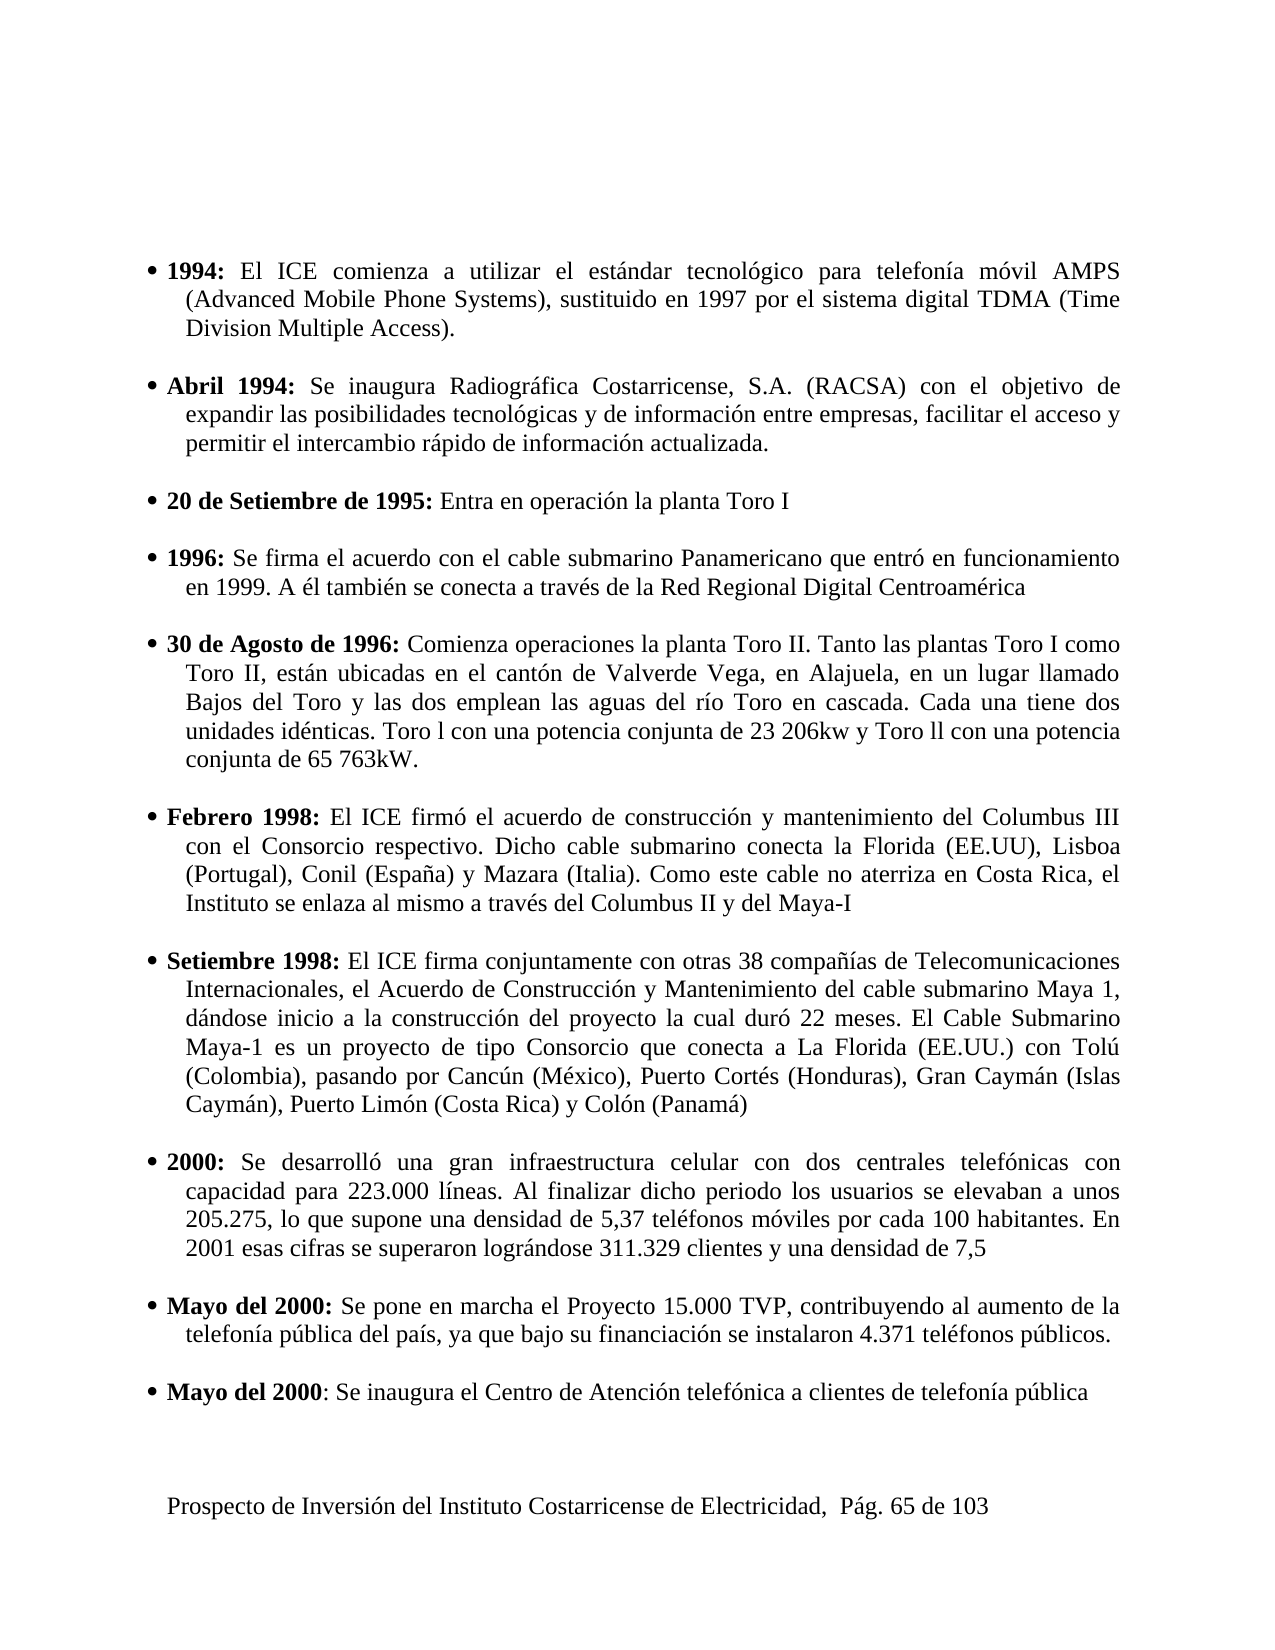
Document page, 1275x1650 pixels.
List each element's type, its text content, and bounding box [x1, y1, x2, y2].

list Setiembre 1998: El ICE firma conjuntamente con otras 38 compañías de Telecomunicaciones Internacionales, el Acuerdo de Construcción y Mantenimiento del cable submarino Maya 1, dándose inicio a la construcción del proyecto la cual duró 22 meses. El Cable Submarino Maya-1 es un proyecto de tipo Consorcio que conecta a La Florida (EE.UU.) con Tolú (Colombia), pasando por Cancún (México), Puerto Cortés (Honduras), Gran Caymán (Islas Caymán), Puerto Limón (Costa Rica) y Colón (Panamá) [148, 946, 1121, 1118]
list Mayo del 2000: Se pone en marcha el Proyecto 15.000 TVP, contribuyendo al aumento de la telefonía pública del país, ya que bajo su financiación se instalaron 4.371 teléfonos públicos. [148, 1291, 1121, 1348]
list Febrero 1998: El ICE firmó el acuerdo de construcción y mantenimiento del Columbus III con el Consorcio respectivo. Dicho cable submarino conecta la Florida (EE.UU), Lisboa (Portugal), Conil (España) y Mazara (Italia). Como este cable no aterriza en Costa Rica, el Instituto se enlaza al mismo a través del Columbus II y del Maya-I [148, 802, 1121, 917]
list Abril 1994: Se inaugura Radiográfica Costarricense, S.A. (RACSA) con el objetivo de expandir las posibilidades tecnológicas y de información entre empresas, facilitar el acceso y permitir el intercambio rápido de información actualizada. [148, 371, 1121, 457]
list 30 de Agosto de 1996: Comienza operaciones la planta Toro II. Tanto las plantas Toro I como Toro II, están ubicadas en el cantón de Valverde Vega, en Alajuela, en un lugar llamado Bajos del Toro y las dos emplean las aguas del río Toro en cascada. Cada una tiene dos unidades idénticas. Toro l con una potencia conjunta de 23 206kw y Toro ll con una potencia conjunta de 65 763kW. [148, 629, 1121, 773]
list 1996: Se firma el acuerdo con el cable submarino Panamericano que entró en funcionamiento en 1999. A él también se conecta a través de la Red Regional Digital Centroamérica [148, 543, 1121, 601]
list 2000: Se desarrolló una gran infraestructura celular con dos centrales telefónicas con capacidad para 223.000 líneas. Al finalizar dicho periodo los usuarios se elevaban a unos 205.275, lo que supone una densidad de 5,37 teléfonos móviles por cada 100 habitantes. En 2001 esas cifras se superaron lográndose 311.329 clientes y una densidad de 7,5 [148, 1147, 1121, 1262]
list 1994: El ICE comienza a utilizar el estándar tecnológico para telefonía móvil AMPS (Advanced Mobile Phone Systems), sustituido en 1997 por el sistema digital TDMA (Time Division Multiple Access). [148, 256, 1121, 342]
list 20 de Setiembre de 1995: Entra en operación la planta Toro I [148, 486, 1121, 514]
list Mayo del 2000: Se inaugura el Centro de Atención telefónica a clientes de telefonía pública [148, 1377, 1121, 1406]
